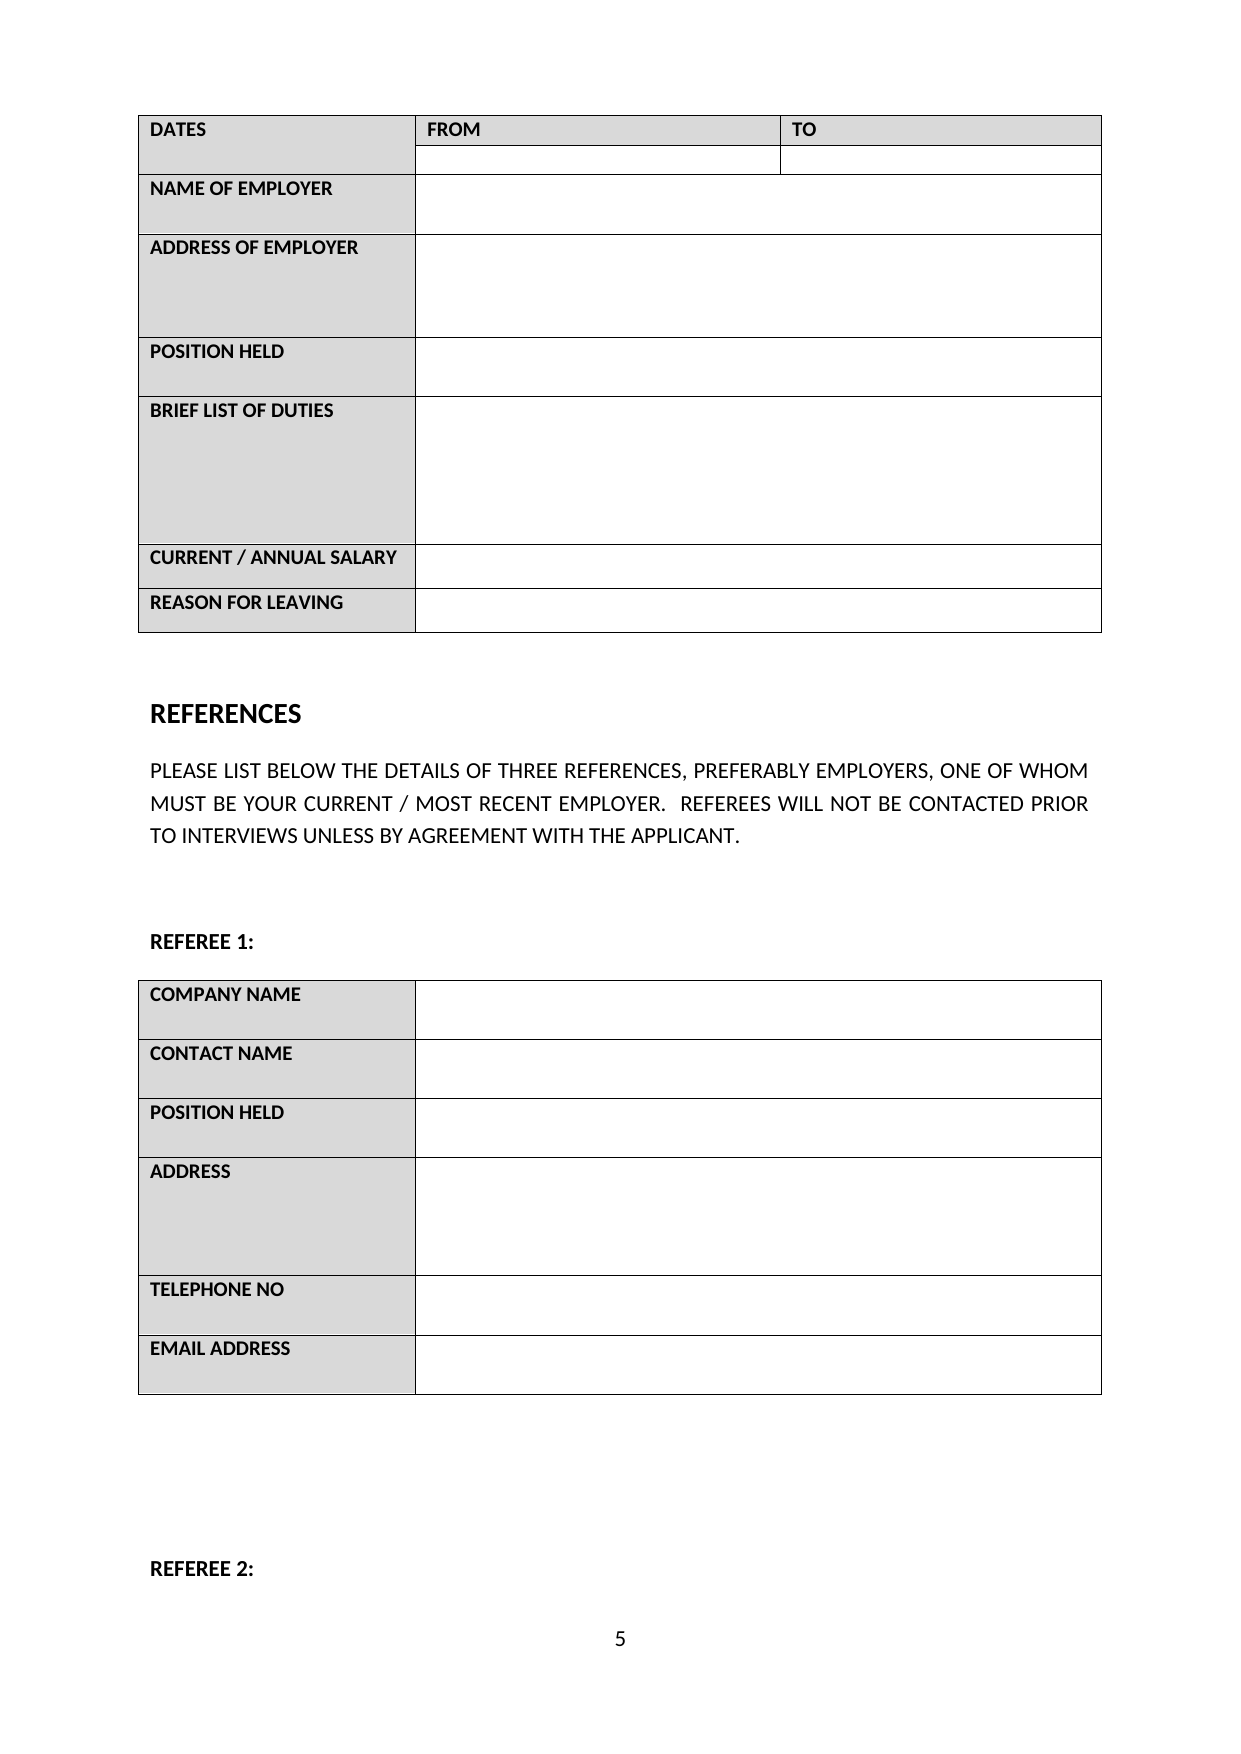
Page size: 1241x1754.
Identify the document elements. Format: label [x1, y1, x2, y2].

table_cell [139, 1276, 415, 1334]
table_cell [139, 589, 415, 632]
table_header [781, 116, 1101, 145]
table_cell [139, 235, 415, 337]
table_cell [139, 545, 415, 588]
table_cell [139, 175, 415, 233]
table_header [139, 981, 415, 1039]
table_cell [416, 397, 1101, 543]
table_cell [416, 1099, 1101, 1157]
table_cell [781, 146, 1101, 174]
table_cell [416, 338, 1101, 396]
table_cell [416, 175, 1101, 233]
table_header [416, 981, 1101, 1039]
table_cell [139, 1158, 415, 1275]
table_header [139, 116, 415, 174]
table_cell [139, 338, 415, 396]
table_cell [139, 397, 415, 543]
table_header [416, 116, 780, 145]
table_cell [139, 1099, 415, 1157]
table_cell [416, 1336, 1101, 1393]
table_cell [416, 1276, 1101, 1334]
table_cell [139, 1336, 415, 1393]
table_cell [416, 146, 780, 174]
table_cell [416, 589, 1101, 632]
table_cell [416, 1158, 1101, 1275]
table_cell [416, 235, 1101, 337]
table_cell [416, 1040, 1101, 1098]
table_cell [416, 545, 1101, 588]
table_cell [139, 1040, 415, 1098]
